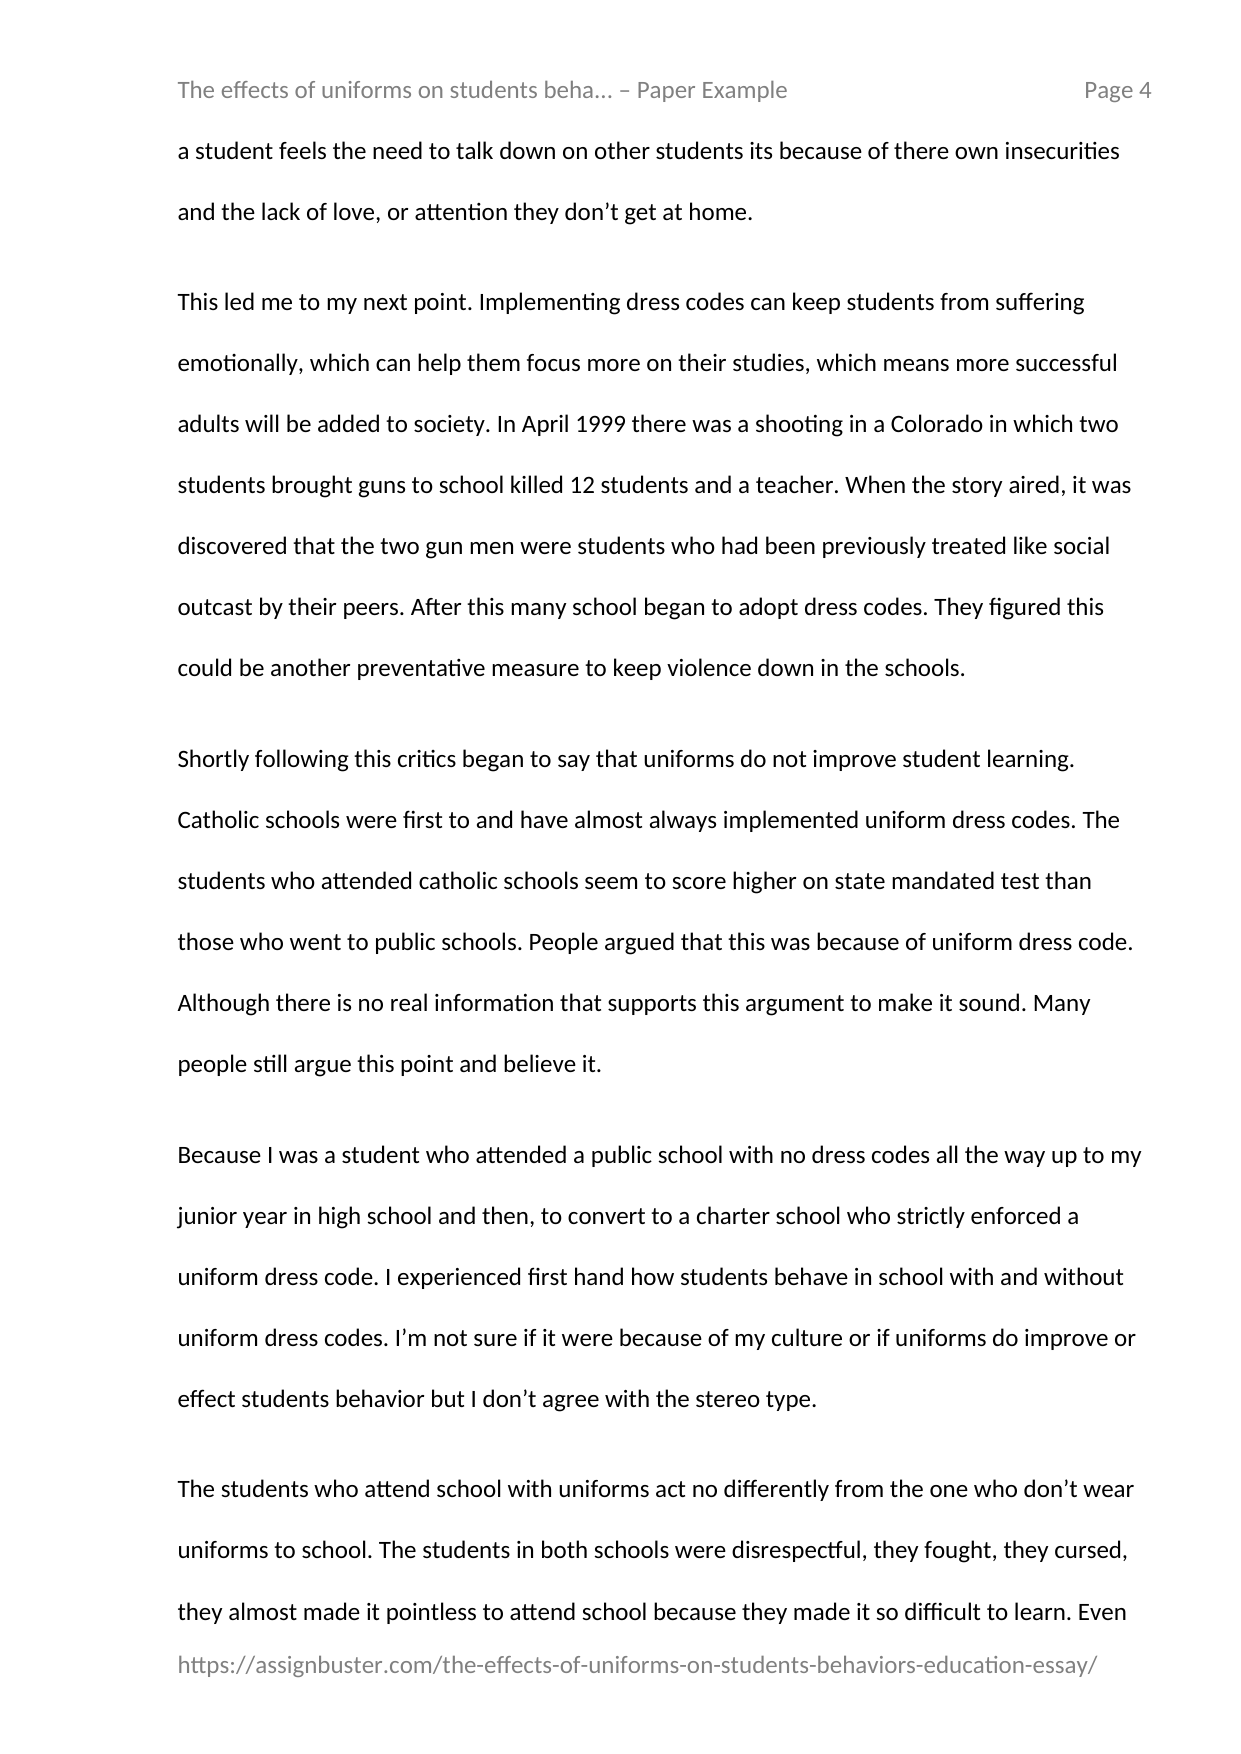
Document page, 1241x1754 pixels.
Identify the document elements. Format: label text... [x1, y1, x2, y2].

text Because I was a student who attended a public school with no dress codes all the way up to my junior year in high school and then, to convert to a charter school who strictly enforced a uniform dress code. I experienced first hand how students behave in school with and without uniform dress codes. I’m not sure if it were because of my culture or if uniforms do improve or effect students behavior but I don’t agree with the stereo type. [177, 1139, 1152, 1413]
text Shortly following this critics began to say that uniforms do not improve student learning. Catholic schools were first to and have almost always implemented uniform dress codes. The students who attended catholic schools seem to score higher on state mandated test than those who went to public schools. People argued that this was because of uniform dress code. Although there is no real information that supports this argument to make it sound. Many people still argue this point and believe it. [177, 743, 1152, 1079]
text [177, 1473, 1152, 1626]
text This led me to my next point. Implementing dress codes can keep students from suffering emotionally, which can help them focus more on their studies, which means more successful adults will be added to society. In April 1999 there was a shooting in a Colorado in which two students brought guns to school killed 12 students and a teacher. When the story aired, it was discovered that the two gun men were students who had been previously treated like social outcast by their peers. After this many school began to adopt dress codes. They figured this could be another preventative measure to keep violence down in the schools. [177, 286, 1152, 683]
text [177, 135, 1152, 226]
